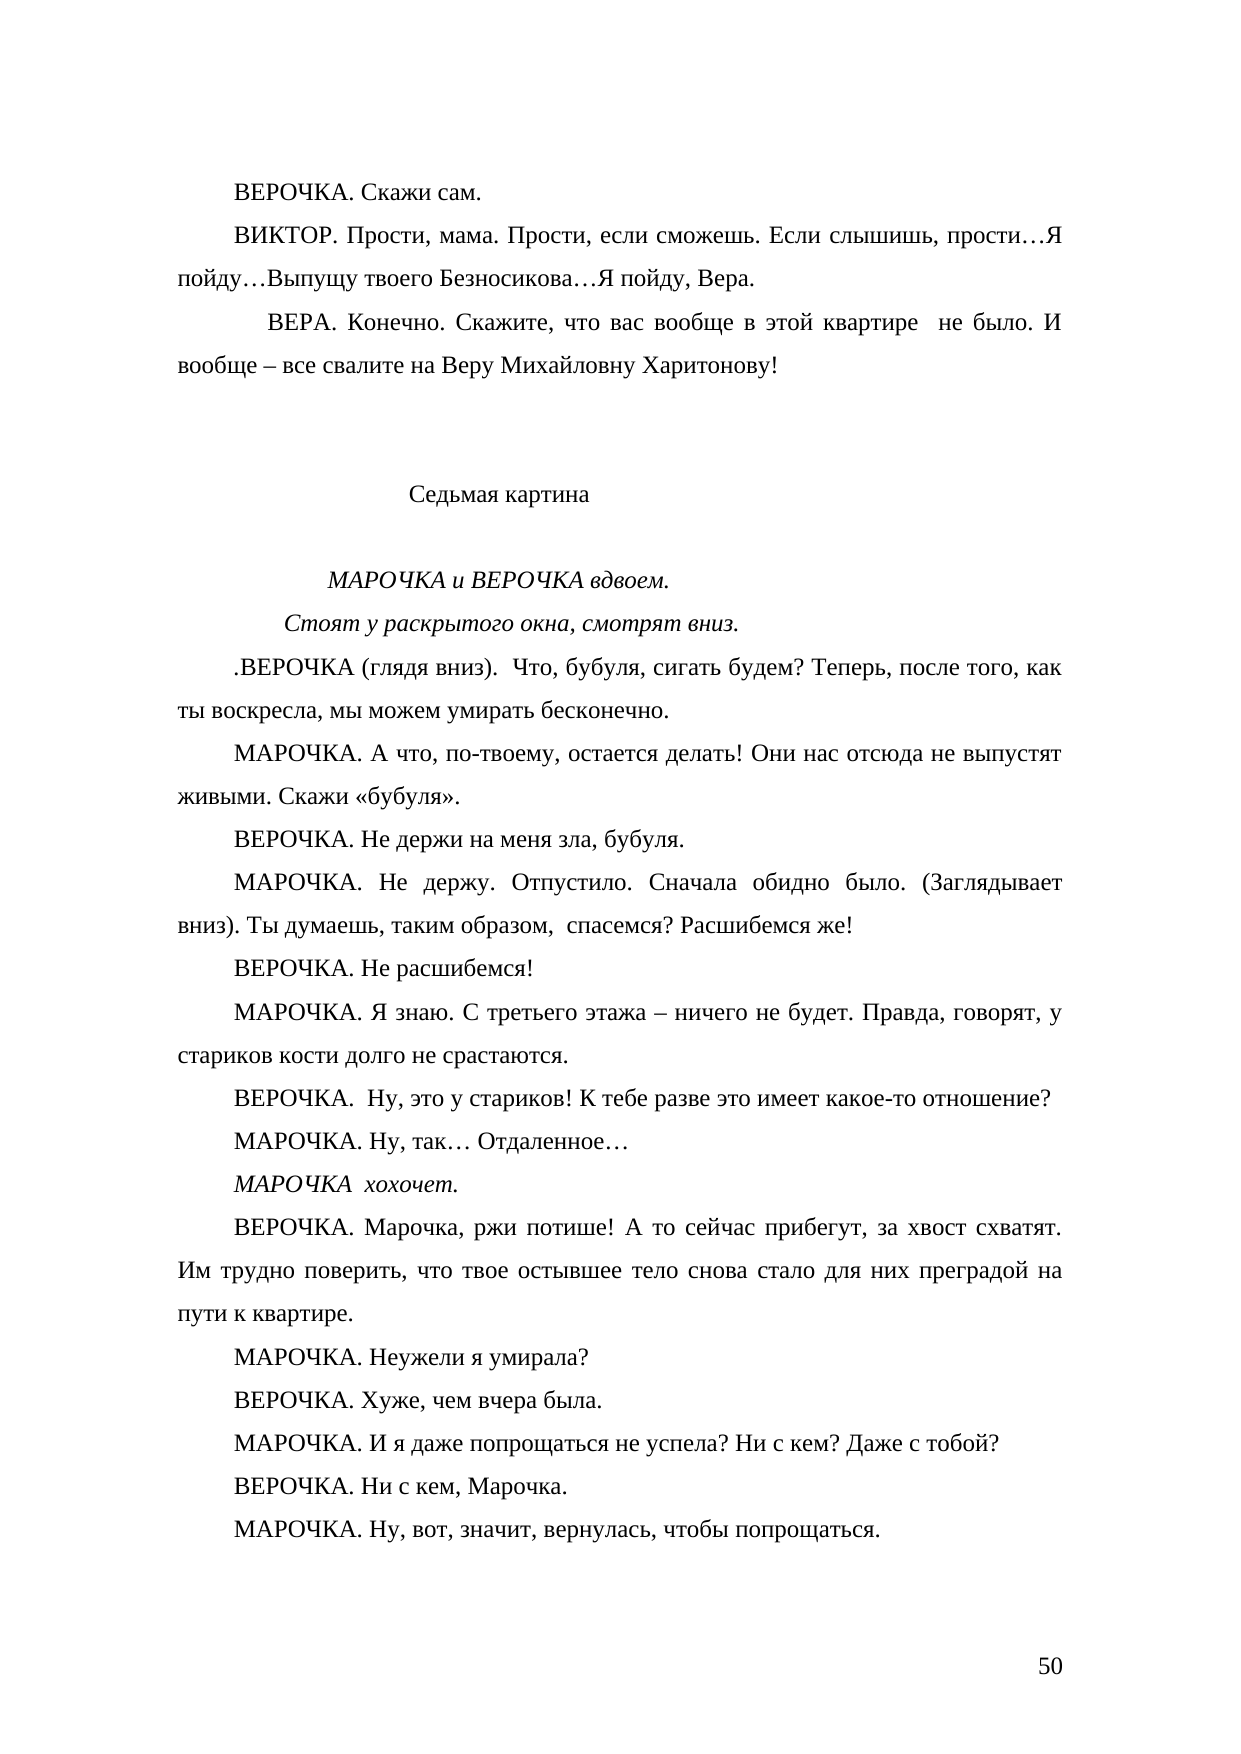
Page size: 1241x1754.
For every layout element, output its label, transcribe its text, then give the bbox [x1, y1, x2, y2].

text МАРОЧКА. Я знаю. С третьего этажа – ничего не будет. Правда, говорят, у стариков кости долго не срастаются. [177, 997, 1063, 1068]
text ВЕРА. Конечно. Скажите, что вас вообще в этой квартире не было. И вообще – все свалите на Веру Михайловну Харитонову! [177, 307, 1063, 378]
text ВЕРОЧКА. Хуже, чем вчера была. [177, 1385, 1063, 1413]
text МАРОЧКА. Не держу. Отпустило. Сначала обидно было. (Заглядывает вниз). Ты думаешь, таким образом, спасемся? Расшибемся же! [177, 867, 1063, 939]
text ВИКТОР. Прости, мама. Прости, если сможешь. Если слышишь, прости…Я пойду…Выпущу твоего Безносикова…Я пойду, Вера. [177, 220, 1063, 292]
text МАРОЧКА. Неужели я умирала? [177, 1342, 1063, 1370]
text МАРОЧКА. А что, по-твоему, остается делать! Они нас отсюда не выпустят живыми. Скажи «бубуля». [177, 738, 1063, 810]
text ВЕРОЧКА. Ну, это у стариков! К тебе разве это имеет какое-то отношение? [177, 1083, 1063, 1112]
text МАРОЧКА. И я даже попрощаться не успела? Ни с кем? Даже с тобой? [177, 1428, 1063, 1457]
text ВЕРОЧКА. Не расшибемся! [177, 953, 1063, 982]
text ВЕРОЧКА. Марочка, ржи потише! А то сейчас прибегут, за хвост схватят. Им трудно поверить, что твое остывшее тело снова стало для них преградой на пути к квартире. [177, 1212, 1063, 1327]
text МАРОЧКА хохочет. [177, 1169, 1063, 1198]
text .ВЕРОЧКА (глядя вниз). Что, бубуля, сигать будем? Теперь, после того, как ты воскресла, мы можем умирать бесконечно. [177, 652, 1063, 723]
text Седьмая картина [177, 479, 1063, 508]
text МАРОЧКА и ВЕРОЧКА вдвоем. [177, 565, 1063, 594]
text ВЕРОЧКА. Не держи на меня зла, бубуля. [177, 824, 1063, 853]
text МАРОЧКА. Ну, так… Отдаленное… [177, 1126, 1063, 1155]
text Стоят у раскрытого окна, смотрят вниз. [177, 608, 1063, 637]
text ВЕРОЧКА. Ни с кем, Марочка. [177, 1471, 1063, 1500]
text ВЕРОЧКА. Скажи сам. [177, 177, 1063, 206]
text МАРОЧКА. Ну, вот, значит, вернулась, чтобы попрощаться. [177, 1514, 1063, 1543]
